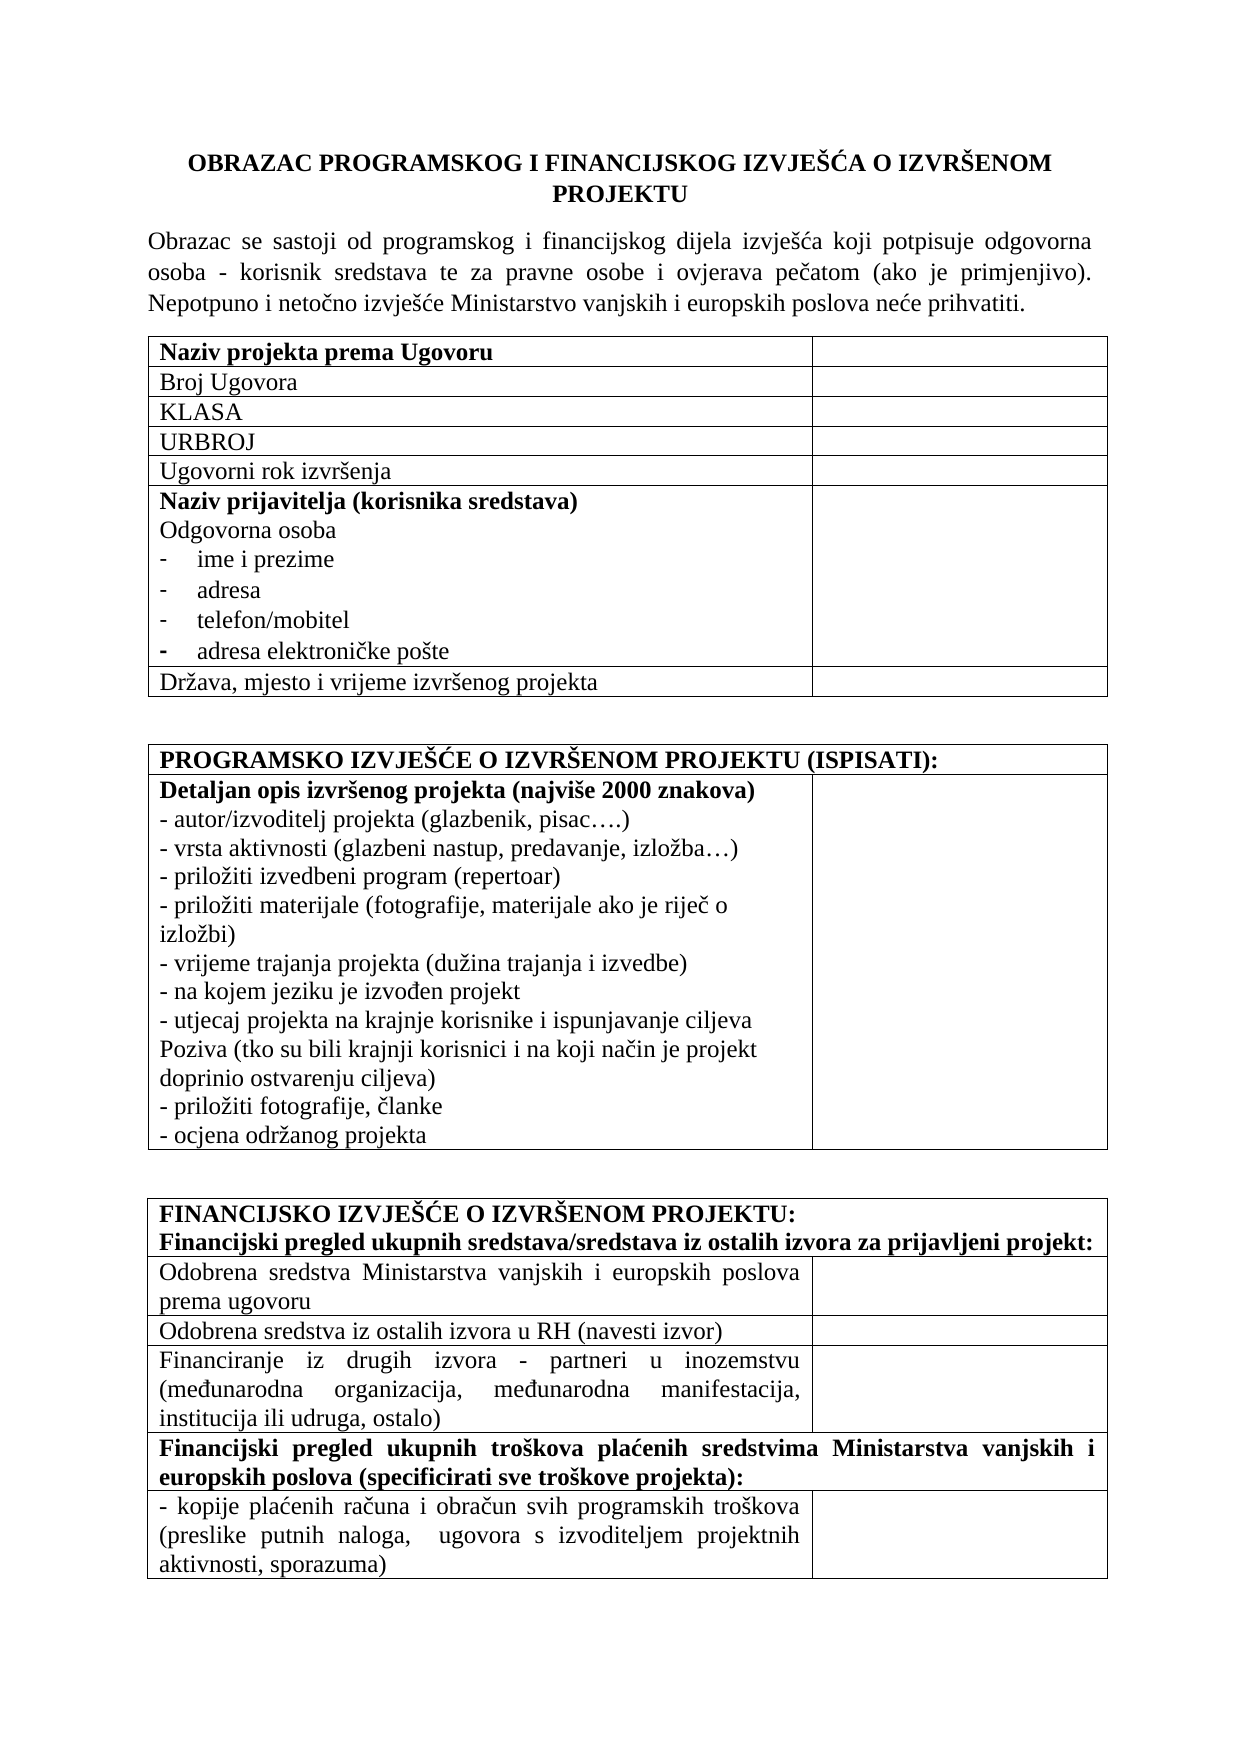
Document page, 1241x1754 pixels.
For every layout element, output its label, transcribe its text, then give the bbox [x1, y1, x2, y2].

table_header PROGRAMSKO IZVJEŠĆE O IZVRŠENOM PROJEKTU (ISPISATI): [149, 745, 1107, 774]
text Obrazac se sastoji od programskog i financijskog dijela izvješća koji potpisuje odgovorna osoba - korisnik sredstava te za pravne osobe i ovjerava pečatom (ako je primjenjivo). Nepotpuno i netočno izvješće Ministarstvo vanjskih i europskih poslova neće prihvatiti. [148, 226, 1093, 317]
table_cell Naziv prijavitelja (korisnika sredstava) Odgovorna osoba ime i prezime adresa telefon/mobitel adresa elektroničke pošte [149, 486, 812, 666]
table_cell [813, 367, 1107, 396]
table_header Naziv projekta prema Ugovoru [149, 337, 812, 366]
table_header FINANCIJSKO IZVJEŠĆE O IZVRŠENOM PROJEKTU: Financijski pregled ukupnih sredstava/sredstava iz ostalih izvora za prijavljeni projekt: [148, 1199, 1107, 1256]
table_cell Financiranje iz drugih izvora - partneri u inozemstvu (međunarodna organizacija, međunarodna manifestacija, institucija ili udruga, ostalo) [148, 1346, 812, 1432]
table_cell [813, 1316, 1107, 1344]
table_cell [813, 486, 1107, 666]
table_cell Financijski pregled ukupnih troškova plaćenih sredstvima Ministarstva vanjskih i europskih poslova (specificirati sve troškove projekta): [148, 1433, 1107, 1490]
table_header [813, 337, 1107, 366]
table_cell [813, 456, 1107, 485]
table_cell [813, 1346, 1107, 1432]
table_cell Ugovorni rok izvršenja [149, 456, 812, 485]
table_cell URBROJ [149, 427, 812, 455]
table_cell Odobrena sredstva iz ostalih izvora u RH (navesti izvor) [148, 1316, 812, 1344]
text OBRAZAC PROGRAMSKOG I FINANCIJSKOG IZVJEŠĆA O IZVRŠENOM PROJEKTU [148, 148, 1093, 207]
table_cell [813, 667, 1107, 696]
table_cell [813, 427, 1107, 455]
table_cell [813, 1491, 1107, 1578]
table_cell Odobrena sredstva Ministarstva vanjskih i europskih poslova prema ugovoru [148, 1257, 812, 1315]
table_cell Država, mjesto i vrijeme izvršenog projekta [149, 667, 812, 696]
table_cell [813, 775, 1107, 1149]
table_cell Broj Ugovora [149, 367, 812, 396]
table_cell [813, 397, 1107, 426]
table_cell [813, 1257, 1107, 1315]
table_cell KLASA [149, 397, 812, 426]
table_cell Detaljan opis izvršenog projekta (najviše 2000 znakova) - autor/izvoditelj projekta (glazbenik, pisac….) - vrsta aktivnosti (glazbeni nastup, predavanje, izložba…) - priložiti izvedbeni program (repertoar) - priložiti materijale (fotografije, materijale ako je riječ o izložbi) - vrijeme trajanja projekta (dužina trajanja i izvedbe) - na kojem jeziku je izvođen projekt - utjecaj projekta na krajnje korisnike i ispunjavanje ciljeva Poziva (tko su bili krajnji korisnici i na koji način je projekt doprinio ostvarenju ciljeva) - priložiti fotografije, članke - ocjena održanog projekta [149, 775, 812, 1149]
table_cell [148, 1491, 812, 1578]
